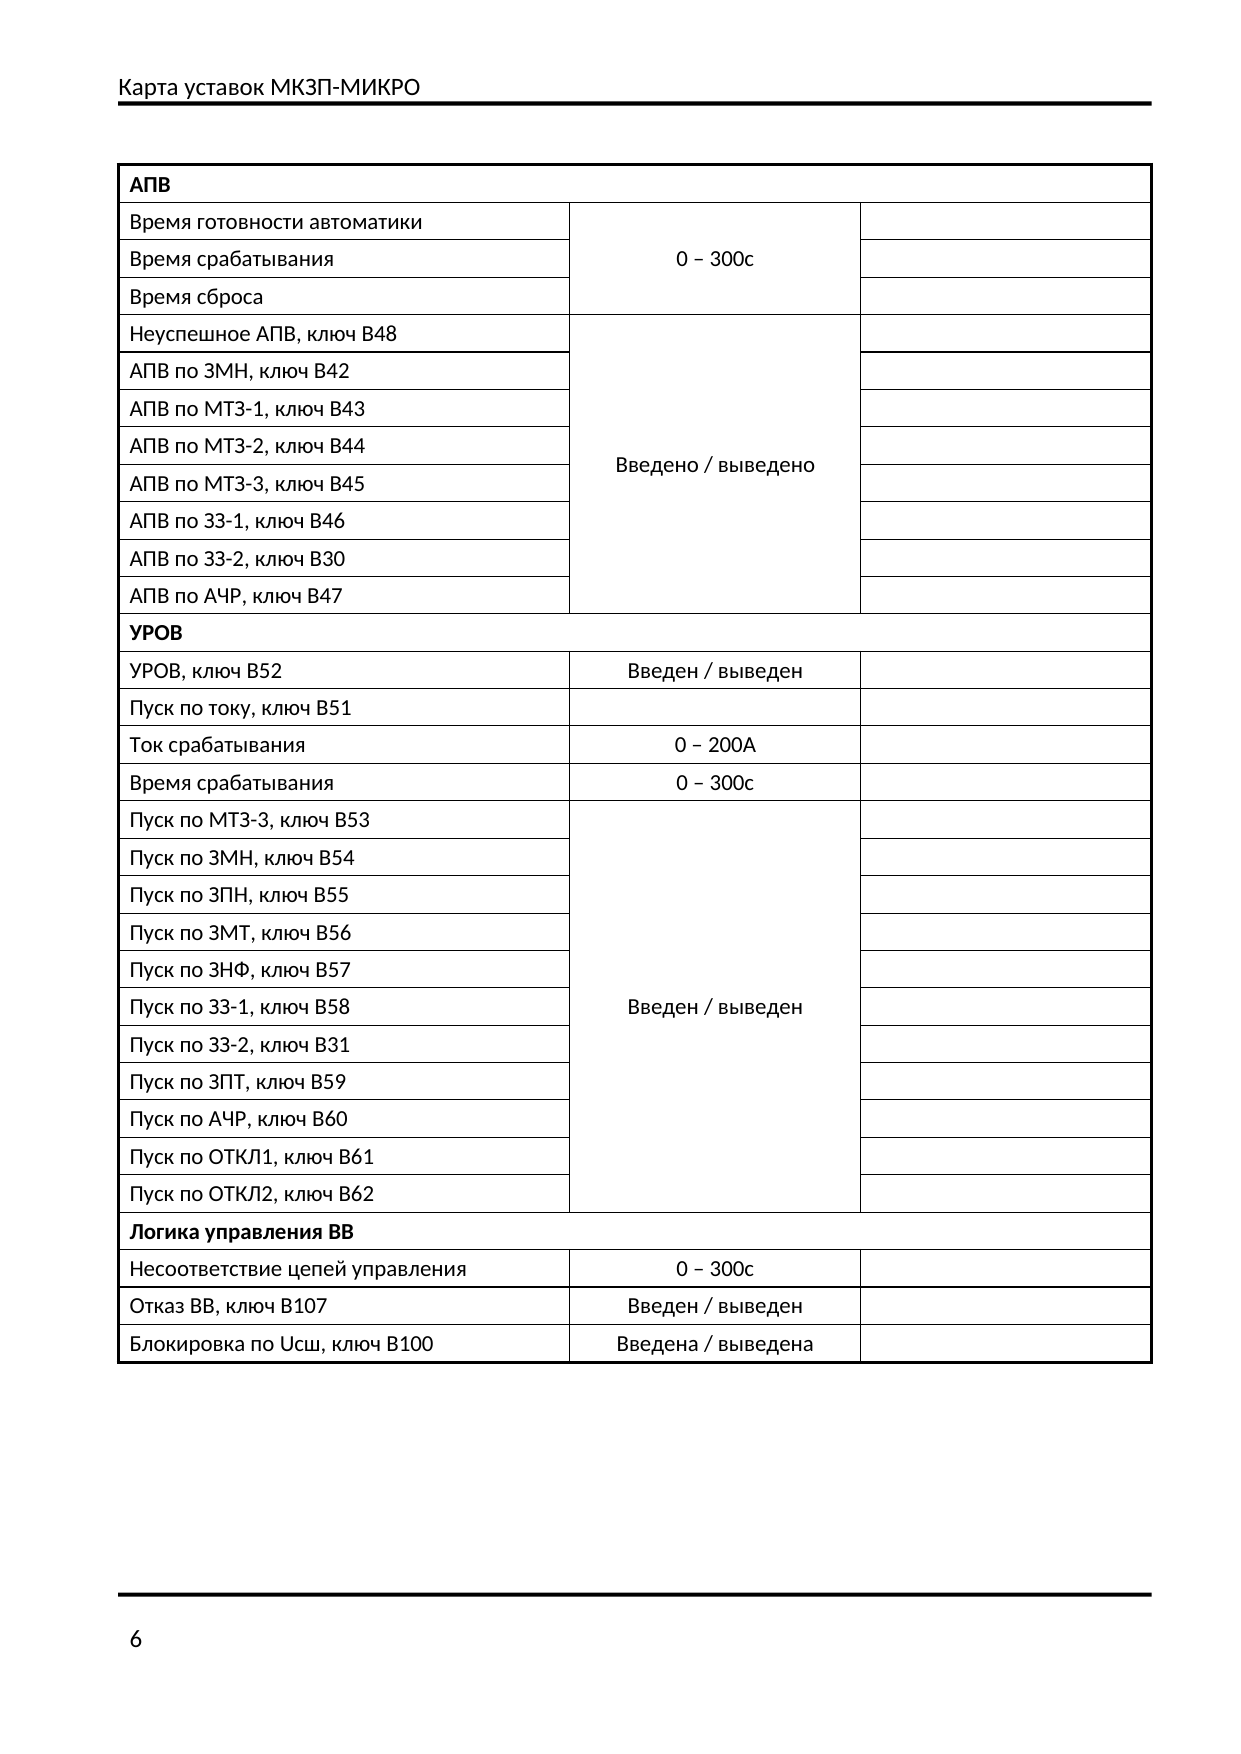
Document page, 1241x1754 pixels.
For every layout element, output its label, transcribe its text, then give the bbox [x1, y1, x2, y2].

table_cell АПВ по ЗМН, ключ В42 [120, 353, 569, 389]
table_cell [861, 315, 1150, 351]
table_cell Введен / выведен [570, 652, 860, 688]
table_cell УРОВ, ключ В52 [120, 652, 569, 688]
table_cell [861, 652, 1150, 688]
table_cell Пуск по ЗМТ, ключ В56 [120, 914, 569, 950]
table_cell [570, 614, 861, 651]
table_cell [861, 1138, 1150, 1174]
table_cell [861, 1100, 1150, 1137]
table_cell Неуспешное АПВ, ключ В48 [120, 315, 569, 351]
table_cell 0 – 300с [570, 203, 860, 314]
table_cell Введена / выведена [570, 1325, 860, 1361]
table_cell Отказ ВВ, ключ В107 [120, 1288, 569, 1324]
table_cell [861, 1213, 1150, 1249]
table_cell АПВ по ЗЗ-2, ключ В30 [120, 540, 569, 576]
table_cell [861, 1026, 1150, 1062]
table_cell АПВ по МТЗ-2, ключ В44 [120, 427, 569, 464]
table_cell [861, 801, 1150, 838]
table_cell [861, 726, 1150, 763]
table_header [861, 166, 1150, 202]
table_cell Пуск по току, ключ В51 [120, 689, 569, 725]
table_cell Несоответствие цепей управления [120, 1250, 569, 1286]
table_cell Ток срабатывания [120, 726, 569, 763]
table_cell Время срабатывания [120, 240, 569, 277]
table_header [570, 166, 861, 202]
table_cell АПВ по МТЗ-1, ключ В43 [120, 390, 569, 426]
table_cell УРОВ [120, 614, 570, 651]
table_cell Время срабатывания [120, 764, 569, 800]
table_cell [861, 427, 1150, 464]
table_cell [861, 540, 1150, 576]
table_cell Пуск по АЧР, ключ В60 [120, 1100, 569, 1137]
table_cell Время готовности автоматики [120, 203, 569, 239]
table_cell [861, 1288, 1150, 1324]
table_cell [861, 614, 1150, 651]
table_cell Пуск по ОТКЛ2, ключ В62 [120, 1175, 569, 1212]
table_cell [861, 390, 1150, 426]
table_cell [861, 951, 1150, 987]
table_cell Введено / выведено [570, 315, 860, 613]
table_cell Пуск по ЗМН, ключ В54 [120, 839, 569, 875]
table_cell АПВ по АЧР, ключ В47 [120, 577, 569, 613]
table_cell Пуск по ОТКЛ1, ключ В61 [120, 1138, 569, 1174]
table_cell [861, 577, 1150, 613]
table_cell Пуск по ЗЗ-1, ключ В58 [120, 988, 569, 1024]
table_cell 0 – 200А [570, 726, 860, 763]
table_cell 0 – 300с [570, 764, 860, 800]
table_cell [861, 465, 1150, 501]
table_cell АПВ по ЗЗ-1, ключ В46 [120, 502, 569, 538]
table_cell [861, 1325, 1150, 1361]
table_cell Пуск по МТЗ-3, ключ В53 [120, 801, 569, 838]
table_cell Блокировка по Uсш, ключ В100 [120, 1325, 569, 1361]
table_cell [861, 1250, 1150, 1286]
table_cell [861, 988, 1150, 1024]
table_cell [861, 764, 1150, 800]
table_cell Пуск по ЗПТ, ключ В59 [120, 1063, 569, 1099]
table_cell Пуск по ЗНФ, ключ В57 [120, 951, 569, 987]
table_cell [861, 689, 1150, 725]
table_cell Пуск по ЗЗ-2, ключ В31 [120, 1026, 569, 1062]
table_cell [570, 1213, 861, 1249]
table_cell [861, 203, 1150, 239]
table_cell [861, 278, 1150, 314]
table_cell [861, 1063, 1150, 1099]
table_cell [861, 876, 1150, 912]
table_cell 0 – 300с [570, 1250, 860, 1286]
table_cell [861, 353, 1150, 389]
table_cell [861, 839, 1150, 875]
table_cell [861, 1175, 1150, 1212]
table_cell АПВ по МТЗ-3, ключ В45 [120, 465, 569, 501]
table_cell Логика управления ВВ [120, 1213, 570, 1249]
table_cell Введен / выведен [570, 801, 860, 1212]
table_cell [861, 502, 1150, 538]
table_cell Введен / выведен [570, 1288, 860, 1324]
table_cell Пуск по ЗПН, ключ В55 [120, 876, 569, 912]
table_cell [861, 240, 1150, 277]
table_header АПВ [120, 166, 570, 202]
table_cell [861, 914, 1150, 950]
table_cell Время сброса [120, 278, 569, 314]
